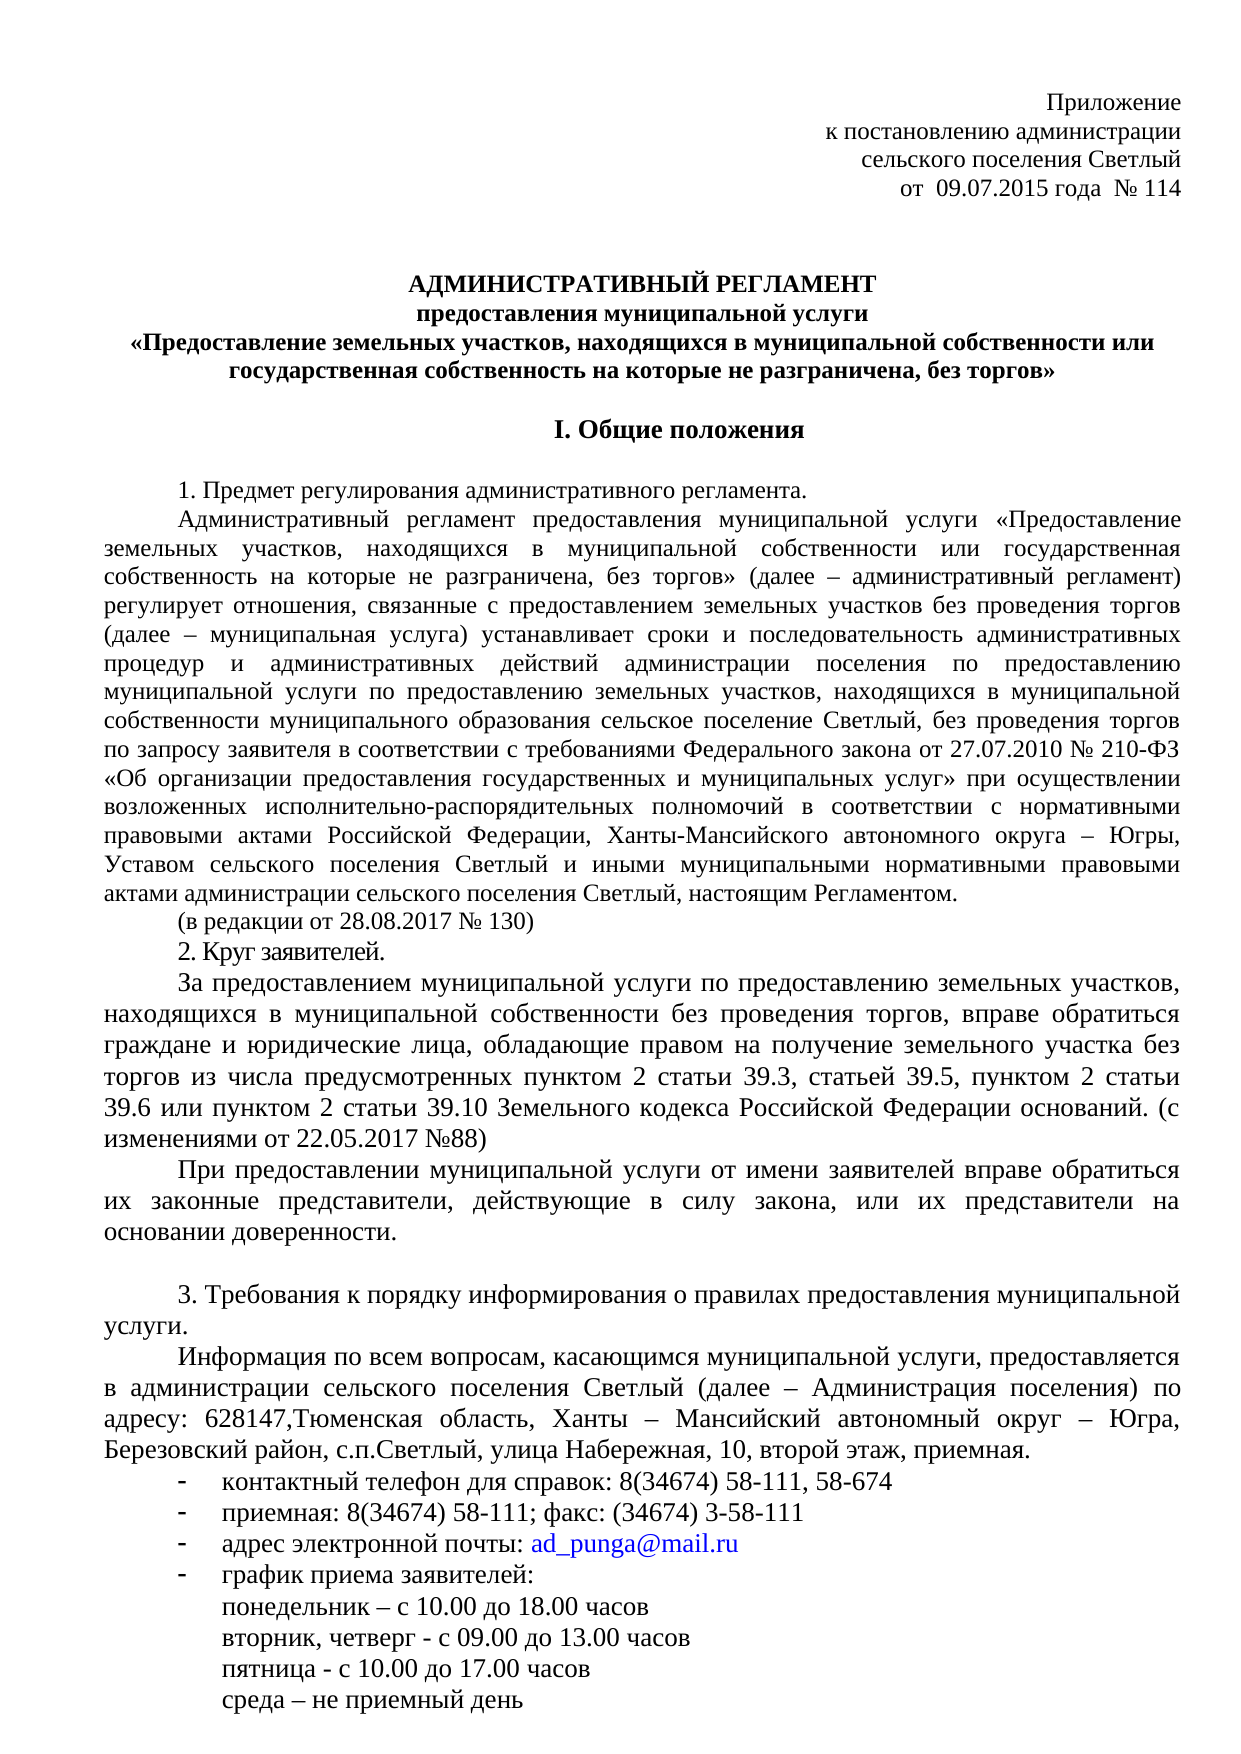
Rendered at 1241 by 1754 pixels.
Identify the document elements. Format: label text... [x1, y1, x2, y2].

list понедельник – с 10.00 до 18.00 часов [222, 1590, 1181, 1621]
list сельского поселения Светлый [103, 144, 1181, 173]
text При предоставлении муниципальной услуги от имени заявителей вправе обратиться их законные представители, действующие в силу закона, или их представители на основании доверенности. [103, 1153, 1181, 1247]
list от 09.07.2015 года № 114 [103, 173, 1181, 202]
title «Предоставление земельных участков, находящихся в муниципальной собственности или государственная собственность на которые не разграничена, без торгов» [103, 327, 1181, 384]
list 1. Предмет регулирования административного регламента. [177, 475, 1181, 504]
text (в редакции от 28.08.2017 № 130) [103, 906, 1181, 935]
list адрес электронной почты: ad_punga@mail.ru [177, 1527, 1181, 1558]
list к постановлению администрации [103, 116, 1181, 144]
title предоставления муниципальной услуги [103, 298, 1181, 327]
list пятница - с 10.00 до 17.00 часов [222, 1652, 1181, 1683]
list вторник, четверг - с 09.00 до 13.00 часов [222, 1621, 1181, 1652]
text I. Общие положения [103, 413, 1181, 444]
list Приложение [103, 87, 1181, 116]
text АДМИНИСТРАТИВНЫЙ РЕГЛАМЕНТ [103, 269, 1181, 298]
text Информация по всем вопросам, касающимся муниципальной услуги, предоставляется в администрации сельского поселения Светлый (далее – Администрация поселения) по адресу: 628147,Тюменская область, Ханты – Мансийский автономный округ – Югра, Березовский район, с.п.Светлый, улица Набережная, 10, второй этаж, приемная. [103, 1340, 1181, 1465]
list приемная: 8(34674) 58-111; факс: (34674) 3-58-111 [177, 1496, 1181, 1527]
text 2. Круг заявителей. [103, 935, 1181, 966]
list график приема заявителей: [177, 1558, 1181, 1590]
text Административный регламент предоставления муниципальной услуги «Предоставление земельных участков, находящихся в муниципальной собственности или государственная собственность на которые не разграничена, без торгов» (далее – административный регламент) регулирует отношения, связанные с предоставлением земельных участков без проведения торгов (далее – муниципальная услуга) устанавливает сроки и последовательность административных процедур и административных действий администрации поселения по предоставлению муниципальной услуги по предоставлению земельных участков, находящихся в муниципальной собственности муниципального образования сельское поселение Светлый, без проведения торгов по запросу заявителя в соответствии с требованиями Федерального закона от 27.07.2010 № 210-ФЗ «Об организации предоставления государственных и муниципальных услуг» при осуществлении возложенных исполнительно-распорядительных полномочий в соответствии с нормативными правовыми актами Российской Федерации, Ханты-Мансийского автономного округа – Югры, Уставом сельского поселения Светлый и иными муниципальными нормативными правовыми актами администрации сельского поселения Светлый, настоящим Регламентом. [103, 504, 1181, 906]
text За предоставлением муниципальной услуги по предоставлению земельных участков, находящихся в муниципальной собственности без проведения торгов, вправе обратиться граждане и юридические лица, обладающие правом на получение земельного участка без торгов из числа предусмотренных пунктом 2 статьи 39.3, статьей 39.5, пунктом 2 статьи 39.6 или пунктом 2 статьи 39.10 Земельного кодекса Российской Федерации оснований. (с изменениями от 22.05.2017 №88) [103, 966, 1181, 1153]
list контактный телефон для справок: 8(34674) 58-111, 58-674 [177, 1465, 1181, 1496]
list среда – не приемный день [222, 1683, 1181, 1714]
text 3. Требования к порядку информирования о правилах предоставления муниципальной услуги. [103, 1278, 1181, 1340]
